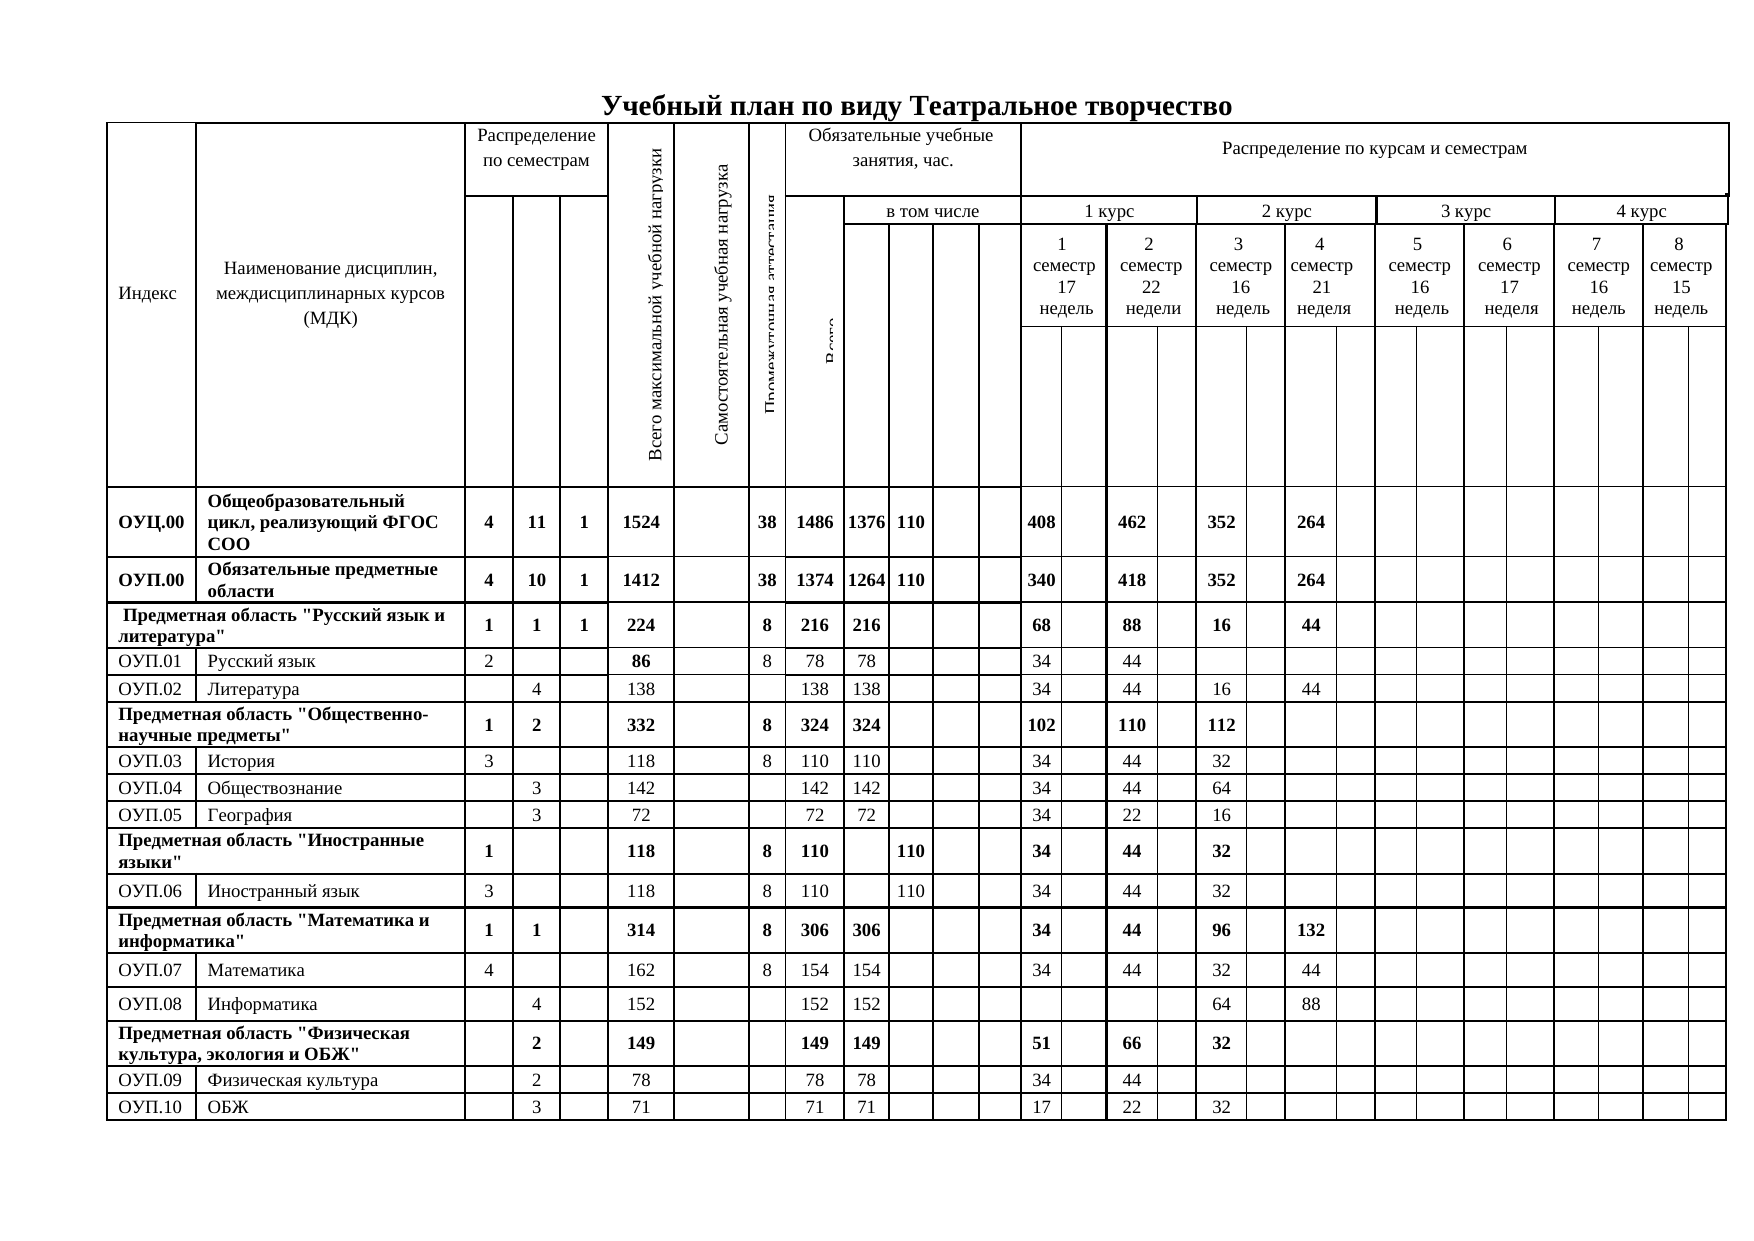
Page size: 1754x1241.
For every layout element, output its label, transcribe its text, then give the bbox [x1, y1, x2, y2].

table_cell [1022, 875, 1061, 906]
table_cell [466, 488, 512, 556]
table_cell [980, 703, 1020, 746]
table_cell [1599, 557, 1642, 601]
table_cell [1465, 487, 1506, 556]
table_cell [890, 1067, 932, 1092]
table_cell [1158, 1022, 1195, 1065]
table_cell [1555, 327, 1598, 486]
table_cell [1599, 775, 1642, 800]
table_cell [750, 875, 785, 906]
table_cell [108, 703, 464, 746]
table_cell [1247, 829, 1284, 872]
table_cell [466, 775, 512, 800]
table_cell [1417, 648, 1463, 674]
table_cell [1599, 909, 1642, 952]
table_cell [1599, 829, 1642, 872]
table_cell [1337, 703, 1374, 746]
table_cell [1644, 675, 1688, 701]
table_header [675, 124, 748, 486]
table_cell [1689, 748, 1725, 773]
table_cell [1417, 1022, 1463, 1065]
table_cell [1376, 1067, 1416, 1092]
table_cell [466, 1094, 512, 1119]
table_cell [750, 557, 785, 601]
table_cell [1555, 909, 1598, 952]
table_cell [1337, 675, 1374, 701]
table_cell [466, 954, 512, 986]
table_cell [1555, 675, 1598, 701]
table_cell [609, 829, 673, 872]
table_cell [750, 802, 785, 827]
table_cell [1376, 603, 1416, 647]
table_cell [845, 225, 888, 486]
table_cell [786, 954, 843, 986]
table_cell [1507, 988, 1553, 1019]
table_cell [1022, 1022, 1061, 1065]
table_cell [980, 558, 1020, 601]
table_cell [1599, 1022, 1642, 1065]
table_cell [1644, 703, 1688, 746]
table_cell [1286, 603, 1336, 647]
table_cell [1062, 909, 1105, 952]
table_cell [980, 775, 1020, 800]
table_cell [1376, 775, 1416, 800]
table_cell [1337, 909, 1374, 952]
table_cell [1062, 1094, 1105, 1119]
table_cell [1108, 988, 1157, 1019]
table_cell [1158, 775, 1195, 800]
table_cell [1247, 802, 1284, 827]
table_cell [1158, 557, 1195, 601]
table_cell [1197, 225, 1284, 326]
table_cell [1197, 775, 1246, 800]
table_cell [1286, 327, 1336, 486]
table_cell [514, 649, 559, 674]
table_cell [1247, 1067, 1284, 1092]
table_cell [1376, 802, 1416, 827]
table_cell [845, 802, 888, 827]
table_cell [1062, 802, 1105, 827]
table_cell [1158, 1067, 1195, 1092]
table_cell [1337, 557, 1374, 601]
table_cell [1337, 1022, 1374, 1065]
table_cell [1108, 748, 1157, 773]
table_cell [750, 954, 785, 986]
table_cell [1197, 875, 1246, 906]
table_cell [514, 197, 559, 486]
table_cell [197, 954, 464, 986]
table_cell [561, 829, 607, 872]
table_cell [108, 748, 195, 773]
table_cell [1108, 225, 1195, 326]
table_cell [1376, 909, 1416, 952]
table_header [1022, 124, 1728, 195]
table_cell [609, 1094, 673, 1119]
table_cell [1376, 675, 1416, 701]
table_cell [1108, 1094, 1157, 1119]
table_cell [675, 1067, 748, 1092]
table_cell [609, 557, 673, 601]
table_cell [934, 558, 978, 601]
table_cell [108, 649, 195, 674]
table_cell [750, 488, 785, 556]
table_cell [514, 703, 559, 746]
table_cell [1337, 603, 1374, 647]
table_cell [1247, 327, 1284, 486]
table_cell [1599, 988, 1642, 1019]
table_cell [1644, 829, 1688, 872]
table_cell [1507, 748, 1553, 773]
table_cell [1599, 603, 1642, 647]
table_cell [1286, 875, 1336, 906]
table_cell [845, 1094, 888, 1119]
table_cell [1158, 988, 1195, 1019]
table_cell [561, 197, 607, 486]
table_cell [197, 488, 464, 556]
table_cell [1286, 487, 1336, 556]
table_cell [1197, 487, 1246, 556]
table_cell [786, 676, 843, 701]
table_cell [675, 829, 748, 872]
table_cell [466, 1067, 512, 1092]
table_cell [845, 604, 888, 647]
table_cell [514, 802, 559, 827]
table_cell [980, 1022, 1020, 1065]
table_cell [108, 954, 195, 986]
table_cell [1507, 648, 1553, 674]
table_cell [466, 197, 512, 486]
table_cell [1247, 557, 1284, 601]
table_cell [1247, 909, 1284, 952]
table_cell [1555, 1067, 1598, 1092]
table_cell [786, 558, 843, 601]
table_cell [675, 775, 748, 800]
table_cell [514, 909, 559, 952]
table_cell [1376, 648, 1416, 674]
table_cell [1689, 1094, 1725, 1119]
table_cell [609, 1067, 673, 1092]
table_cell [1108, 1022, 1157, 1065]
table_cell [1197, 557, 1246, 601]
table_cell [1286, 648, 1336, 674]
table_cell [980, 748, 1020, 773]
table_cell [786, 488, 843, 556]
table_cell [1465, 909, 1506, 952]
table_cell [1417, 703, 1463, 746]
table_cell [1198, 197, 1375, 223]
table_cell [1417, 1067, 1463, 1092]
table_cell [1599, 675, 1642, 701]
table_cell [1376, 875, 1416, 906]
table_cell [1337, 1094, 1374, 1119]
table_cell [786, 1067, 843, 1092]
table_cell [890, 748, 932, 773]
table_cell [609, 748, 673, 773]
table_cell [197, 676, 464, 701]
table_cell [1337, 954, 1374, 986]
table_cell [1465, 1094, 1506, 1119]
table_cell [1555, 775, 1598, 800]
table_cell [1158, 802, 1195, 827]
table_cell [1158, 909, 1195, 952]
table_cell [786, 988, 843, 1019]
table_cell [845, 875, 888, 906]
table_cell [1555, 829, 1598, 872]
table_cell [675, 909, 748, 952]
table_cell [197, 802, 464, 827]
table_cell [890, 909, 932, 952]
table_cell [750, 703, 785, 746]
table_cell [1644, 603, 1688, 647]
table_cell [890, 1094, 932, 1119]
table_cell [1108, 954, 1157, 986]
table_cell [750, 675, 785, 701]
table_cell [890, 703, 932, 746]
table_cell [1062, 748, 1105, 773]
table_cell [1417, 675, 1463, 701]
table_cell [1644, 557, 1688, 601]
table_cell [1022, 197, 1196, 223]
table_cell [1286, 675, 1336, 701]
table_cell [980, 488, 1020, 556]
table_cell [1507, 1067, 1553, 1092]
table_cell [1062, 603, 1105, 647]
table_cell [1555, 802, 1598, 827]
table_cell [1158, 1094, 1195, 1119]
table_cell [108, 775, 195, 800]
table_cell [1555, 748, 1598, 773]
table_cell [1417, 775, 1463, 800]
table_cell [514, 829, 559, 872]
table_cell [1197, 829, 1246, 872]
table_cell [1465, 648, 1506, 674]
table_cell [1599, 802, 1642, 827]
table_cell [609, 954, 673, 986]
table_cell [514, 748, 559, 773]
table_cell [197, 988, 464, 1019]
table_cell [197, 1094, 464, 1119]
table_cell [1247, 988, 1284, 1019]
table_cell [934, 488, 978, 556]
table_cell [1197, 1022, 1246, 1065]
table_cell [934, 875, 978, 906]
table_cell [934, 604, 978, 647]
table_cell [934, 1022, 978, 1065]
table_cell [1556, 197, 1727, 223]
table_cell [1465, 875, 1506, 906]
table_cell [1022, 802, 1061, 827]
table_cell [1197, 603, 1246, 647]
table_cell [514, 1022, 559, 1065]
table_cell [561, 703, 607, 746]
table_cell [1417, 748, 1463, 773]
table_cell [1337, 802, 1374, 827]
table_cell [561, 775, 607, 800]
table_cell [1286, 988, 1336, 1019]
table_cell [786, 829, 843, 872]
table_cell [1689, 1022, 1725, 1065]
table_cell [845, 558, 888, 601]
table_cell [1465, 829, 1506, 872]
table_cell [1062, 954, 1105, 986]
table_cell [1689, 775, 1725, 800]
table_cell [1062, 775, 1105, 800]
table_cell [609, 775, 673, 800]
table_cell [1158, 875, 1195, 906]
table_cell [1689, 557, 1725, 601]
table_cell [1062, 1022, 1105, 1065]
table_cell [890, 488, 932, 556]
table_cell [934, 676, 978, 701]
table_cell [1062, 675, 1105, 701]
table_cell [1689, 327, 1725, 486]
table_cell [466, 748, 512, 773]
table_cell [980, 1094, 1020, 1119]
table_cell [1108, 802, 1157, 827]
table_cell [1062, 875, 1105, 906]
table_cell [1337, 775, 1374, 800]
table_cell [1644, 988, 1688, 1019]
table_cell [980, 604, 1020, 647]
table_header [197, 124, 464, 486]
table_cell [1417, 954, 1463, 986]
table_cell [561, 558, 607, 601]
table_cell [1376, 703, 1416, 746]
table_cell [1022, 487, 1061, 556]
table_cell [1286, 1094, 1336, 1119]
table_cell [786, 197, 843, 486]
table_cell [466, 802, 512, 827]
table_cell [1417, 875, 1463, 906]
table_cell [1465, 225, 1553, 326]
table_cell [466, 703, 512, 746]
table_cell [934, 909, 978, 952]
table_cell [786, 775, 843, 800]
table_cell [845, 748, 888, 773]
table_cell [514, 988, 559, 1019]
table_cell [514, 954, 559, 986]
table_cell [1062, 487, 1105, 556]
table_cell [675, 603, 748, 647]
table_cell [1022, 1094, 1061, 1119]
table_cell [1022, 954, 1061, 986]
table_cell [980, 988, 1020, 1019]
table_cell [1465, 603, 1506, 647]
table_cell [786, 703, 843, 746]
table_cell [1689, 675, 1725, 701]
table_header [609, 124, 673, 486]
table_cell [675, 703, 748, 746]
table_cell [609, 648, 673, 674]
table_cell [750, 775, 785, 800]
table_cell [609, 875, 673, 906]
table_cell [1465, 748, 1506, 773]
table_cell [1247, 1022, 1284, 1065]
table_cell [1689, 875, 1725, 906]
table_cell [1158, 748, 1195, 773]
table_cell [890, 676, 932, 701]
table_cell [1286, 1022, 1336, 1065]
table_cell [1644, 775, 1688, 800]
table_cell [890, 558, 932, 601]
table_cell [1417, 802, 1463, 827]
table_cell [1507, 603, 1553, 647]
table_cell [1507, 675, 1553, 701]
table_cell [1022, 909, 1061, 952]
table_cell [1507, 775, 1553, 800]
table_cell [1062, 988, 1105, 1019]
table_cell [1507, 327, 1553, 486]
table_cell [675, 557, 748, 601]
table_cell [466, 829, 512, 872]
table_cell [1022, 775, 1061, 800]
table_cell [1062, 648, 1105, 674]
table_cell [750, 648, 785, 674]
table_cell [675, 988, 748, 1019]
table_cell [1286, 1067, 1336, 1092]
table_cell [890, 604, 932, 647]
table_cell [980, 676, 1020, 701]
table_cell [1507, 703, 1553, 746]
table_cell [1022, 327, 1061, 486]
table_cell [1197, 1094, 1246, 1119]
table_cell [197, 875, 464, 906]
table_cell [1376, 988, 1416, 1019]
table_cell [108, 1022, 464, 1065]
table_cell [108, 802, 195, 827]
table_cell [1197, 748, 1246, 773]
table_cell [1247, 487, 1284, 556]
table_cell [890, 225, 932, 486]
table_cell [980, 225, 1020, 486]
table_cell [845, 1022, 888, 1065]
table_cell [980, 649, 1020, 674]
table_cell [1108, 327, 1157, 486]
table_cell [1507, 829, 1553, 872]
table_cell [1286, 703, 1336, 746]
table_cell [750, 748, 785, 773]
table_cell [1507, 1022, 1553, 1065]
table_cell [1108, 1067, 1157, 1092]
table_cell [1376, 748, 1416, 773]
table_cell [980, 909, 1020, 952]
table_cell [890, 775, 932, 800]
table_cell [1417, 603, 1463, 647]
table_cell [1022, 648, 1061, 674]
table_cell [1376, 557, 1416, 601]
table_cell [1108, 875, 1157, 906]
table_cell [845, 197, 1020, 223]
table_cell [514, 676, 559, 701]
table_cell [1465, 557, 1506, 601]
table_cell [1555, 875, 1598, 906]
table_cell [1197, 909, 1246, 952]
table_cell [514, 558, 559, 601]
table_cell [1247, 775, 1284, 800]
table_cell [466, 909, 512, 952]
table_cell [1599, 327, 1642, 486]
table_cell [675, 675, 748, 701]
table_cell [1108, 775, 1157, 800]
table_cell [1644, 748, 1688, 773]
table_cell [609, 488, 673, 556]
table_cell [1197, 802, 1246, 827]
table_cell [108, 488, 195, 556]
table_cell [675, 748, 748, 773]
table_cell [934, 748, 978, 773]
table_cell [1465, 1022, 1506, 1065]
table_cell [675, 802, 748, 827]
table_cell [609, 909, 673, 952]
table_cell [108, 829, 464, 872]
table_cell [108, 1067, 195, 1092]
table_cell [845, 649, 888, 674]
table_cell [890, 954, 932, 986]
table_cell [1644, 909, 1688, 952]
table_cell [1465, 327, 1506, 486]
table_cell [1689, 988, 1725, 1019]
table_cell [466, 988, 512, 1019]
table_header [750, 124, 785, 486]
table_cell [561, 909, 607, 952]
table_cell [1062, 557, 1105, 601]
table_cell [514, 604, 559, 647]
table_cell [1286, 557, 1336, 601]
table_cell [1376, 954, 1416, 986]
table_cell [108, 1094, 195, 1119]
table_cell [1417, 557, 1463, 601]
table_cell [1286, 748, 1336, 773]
text Учебный план по виду Театральное творчество [198, 88, 1636, 122]
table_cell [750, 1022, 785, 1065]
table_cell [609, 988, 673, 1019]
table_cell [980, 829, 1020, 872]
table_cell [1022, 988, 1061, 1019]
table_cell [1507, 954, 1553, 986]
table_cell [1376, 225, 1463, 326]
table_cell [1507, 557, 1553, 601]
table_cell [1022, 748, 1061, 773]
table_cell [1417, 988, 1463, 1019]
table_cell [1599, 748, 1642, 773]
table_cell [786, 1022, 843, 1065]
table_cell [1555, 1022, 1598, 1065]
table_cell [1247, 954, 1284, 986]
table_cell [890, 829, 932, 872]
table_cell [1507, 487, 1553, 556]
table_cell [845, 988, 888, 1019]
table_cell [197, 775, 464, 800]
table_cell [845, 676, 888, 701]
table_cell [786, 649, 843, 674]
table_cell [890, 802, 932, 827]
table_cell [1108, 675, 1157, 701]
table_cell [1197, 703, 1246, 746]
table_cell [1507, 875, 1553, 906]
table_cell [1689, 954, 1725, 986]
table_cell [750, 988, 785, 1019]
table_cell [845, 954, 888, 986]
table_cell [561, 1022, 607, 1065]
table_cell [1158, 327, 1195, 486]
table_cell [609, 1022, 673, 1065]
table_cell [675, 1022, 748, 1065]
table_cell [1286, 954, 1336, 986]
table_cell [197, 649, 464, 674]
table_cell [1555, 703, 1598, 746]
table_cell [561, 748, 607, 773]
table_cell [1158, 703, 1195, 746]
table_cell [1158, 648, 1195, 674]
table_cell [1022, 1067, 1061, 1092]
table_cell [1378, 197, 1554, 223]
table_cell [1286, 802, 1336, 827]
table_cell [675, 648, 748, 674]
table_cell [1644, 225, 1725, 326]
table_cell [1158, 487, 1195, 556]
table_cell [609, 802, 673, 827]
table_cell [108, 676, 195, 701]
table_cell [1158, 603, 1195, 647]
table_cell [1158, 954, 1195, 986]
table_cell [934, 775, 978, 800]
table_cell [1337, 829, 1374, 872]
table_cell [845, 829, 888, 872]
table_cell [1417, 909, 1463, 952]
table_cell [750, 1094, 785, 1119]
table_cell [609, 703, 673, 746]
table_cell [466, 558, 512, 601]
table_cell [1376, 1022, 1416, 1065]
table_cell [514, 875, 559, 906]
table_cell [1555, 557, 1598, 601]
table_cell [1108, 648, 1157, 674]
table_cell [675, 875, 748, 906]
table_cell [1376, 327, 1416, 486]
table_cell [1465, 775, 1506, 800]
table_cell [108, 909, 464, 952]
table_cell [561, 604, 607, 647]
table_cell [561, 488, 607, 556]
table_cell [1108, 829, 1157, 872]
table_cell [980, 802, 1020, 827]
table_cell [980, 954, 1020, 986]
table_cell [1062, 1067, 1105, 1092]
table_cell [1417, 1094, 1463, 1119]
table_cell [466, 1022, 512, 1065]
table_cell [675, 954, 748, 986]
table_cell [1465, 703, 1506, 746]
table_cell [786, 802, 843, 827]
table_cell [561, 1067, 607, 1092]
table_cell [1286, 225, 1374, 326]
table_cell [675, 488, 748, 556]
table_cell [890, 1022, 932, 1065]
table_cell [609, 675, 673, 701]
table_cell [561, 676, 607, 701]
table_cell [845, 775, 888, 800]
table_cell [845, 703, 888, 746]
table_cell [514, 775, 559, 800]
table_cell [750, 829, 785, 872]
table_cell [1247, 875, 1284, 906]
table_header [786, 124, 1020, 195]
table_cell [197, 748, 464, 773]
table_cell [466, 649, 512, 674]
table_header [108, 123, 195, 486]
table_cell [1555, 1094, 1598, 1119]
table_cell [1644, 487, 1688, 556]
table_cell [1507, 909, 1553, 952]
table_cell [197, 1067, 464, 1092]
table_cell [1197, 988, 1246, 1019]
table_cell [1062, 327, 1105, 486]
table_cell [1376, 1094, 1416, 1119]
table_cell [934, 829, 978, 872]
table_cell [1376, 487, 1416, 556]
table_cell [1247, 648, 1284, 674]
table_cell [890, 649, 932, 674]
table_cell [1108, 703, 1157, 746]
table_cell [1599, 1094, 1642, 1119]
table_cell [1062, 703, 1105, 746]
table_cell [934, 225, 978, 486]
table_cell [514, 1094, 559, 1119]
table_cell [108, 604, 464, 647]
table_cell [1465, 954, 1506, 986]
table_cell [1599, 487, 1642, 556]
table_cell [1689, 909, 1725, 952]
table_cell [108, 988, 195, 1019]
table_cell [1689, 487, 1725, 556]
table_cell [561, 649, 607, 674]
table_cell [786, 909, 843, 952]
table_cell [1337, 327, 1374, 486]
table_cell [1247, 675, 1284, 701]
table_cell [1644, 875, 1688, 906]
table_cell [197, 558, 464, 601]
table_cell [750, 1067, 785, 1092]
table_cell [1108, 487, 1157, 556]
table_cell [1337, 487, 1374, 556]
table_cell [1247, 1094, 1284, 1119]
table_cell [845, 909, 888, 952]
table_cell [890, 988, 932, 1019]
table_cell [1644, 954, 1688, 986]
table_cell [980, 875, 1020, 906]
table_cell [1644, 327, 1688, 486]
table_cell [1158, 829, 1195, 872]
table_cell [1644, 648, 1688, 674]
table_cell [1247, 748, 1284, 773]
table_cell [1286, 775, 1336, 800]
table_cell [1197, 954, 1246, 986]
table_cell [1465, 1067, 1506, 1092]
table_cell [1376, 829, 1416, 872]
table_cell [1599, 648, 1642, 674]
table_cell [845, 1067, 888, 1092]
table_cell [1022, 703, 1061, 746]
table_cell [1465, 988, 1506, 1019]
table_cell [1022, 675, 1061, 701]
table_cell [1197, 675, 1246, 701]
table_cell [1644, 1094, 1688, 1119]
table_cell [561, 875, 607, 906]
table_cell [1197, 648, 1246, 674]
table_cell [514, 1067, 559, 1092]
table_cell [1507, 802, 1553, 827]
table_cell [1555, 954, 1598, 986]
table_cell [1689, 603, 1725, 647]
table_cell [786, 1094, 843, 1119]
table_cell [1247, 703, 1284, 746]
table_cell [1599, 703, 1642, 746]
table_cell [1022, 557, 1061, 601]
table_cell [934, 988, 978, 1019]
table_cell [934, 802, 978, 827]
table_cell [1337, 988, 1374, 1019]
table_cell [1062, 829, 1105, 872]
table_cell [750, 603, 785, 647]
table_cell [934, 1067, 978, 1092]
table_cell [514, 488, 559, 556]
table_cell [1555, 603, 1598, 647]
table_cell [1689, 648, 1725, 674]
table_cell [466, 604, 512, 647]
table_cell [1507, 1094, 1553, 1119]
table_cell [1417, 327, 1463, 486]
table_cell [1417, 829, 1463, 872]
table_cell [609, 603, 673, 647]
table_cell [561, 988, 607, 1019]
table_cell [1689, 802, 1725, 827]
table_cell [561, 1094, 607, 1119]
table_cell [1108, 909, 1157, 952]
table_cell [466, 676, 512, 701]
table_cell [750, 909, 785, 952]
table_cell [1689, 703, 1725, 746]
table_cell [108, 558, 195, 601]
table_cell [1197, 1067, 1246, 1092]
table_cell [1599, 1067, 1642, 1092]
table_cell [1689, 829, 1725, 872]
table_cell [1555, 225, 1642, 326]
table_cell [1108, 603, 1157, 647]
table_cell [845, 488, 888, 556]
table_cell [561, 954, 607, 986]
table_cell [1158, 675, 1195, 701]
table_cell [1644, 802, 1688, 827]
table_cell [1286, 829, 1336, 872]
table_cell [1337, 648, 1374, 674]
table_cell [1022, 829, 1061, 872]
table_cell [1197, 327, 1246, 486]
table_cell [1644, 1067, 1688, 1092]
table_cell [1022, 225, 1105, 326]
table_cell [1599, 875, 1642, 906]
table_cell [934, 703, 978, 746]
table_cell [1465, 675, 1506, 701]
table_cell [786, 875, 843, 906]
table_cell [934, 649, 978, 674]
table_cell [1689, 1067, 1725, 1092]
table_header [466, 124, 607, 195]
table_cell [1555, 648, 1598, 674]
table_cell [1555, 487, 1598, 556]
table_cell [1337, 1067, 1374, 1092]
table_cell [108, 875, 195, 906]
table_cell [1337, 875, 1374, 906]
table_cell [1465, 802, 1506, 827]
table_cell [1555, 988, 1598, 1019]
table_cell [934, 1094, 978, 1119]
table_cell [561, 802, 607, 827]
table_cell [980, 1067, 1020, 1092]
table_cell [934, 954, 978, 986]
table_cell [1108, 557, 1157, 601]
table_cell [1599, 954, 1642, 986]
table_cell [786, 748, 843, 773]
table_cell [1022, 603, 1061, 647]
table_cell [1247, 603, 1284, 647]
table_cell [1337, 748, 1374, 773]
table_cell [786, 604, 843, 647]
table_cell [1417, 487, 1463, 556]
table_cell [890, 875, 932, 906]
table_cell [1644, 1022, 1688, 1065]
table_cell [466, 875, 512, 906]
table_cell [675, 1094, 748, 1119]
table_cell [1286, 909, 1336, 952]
